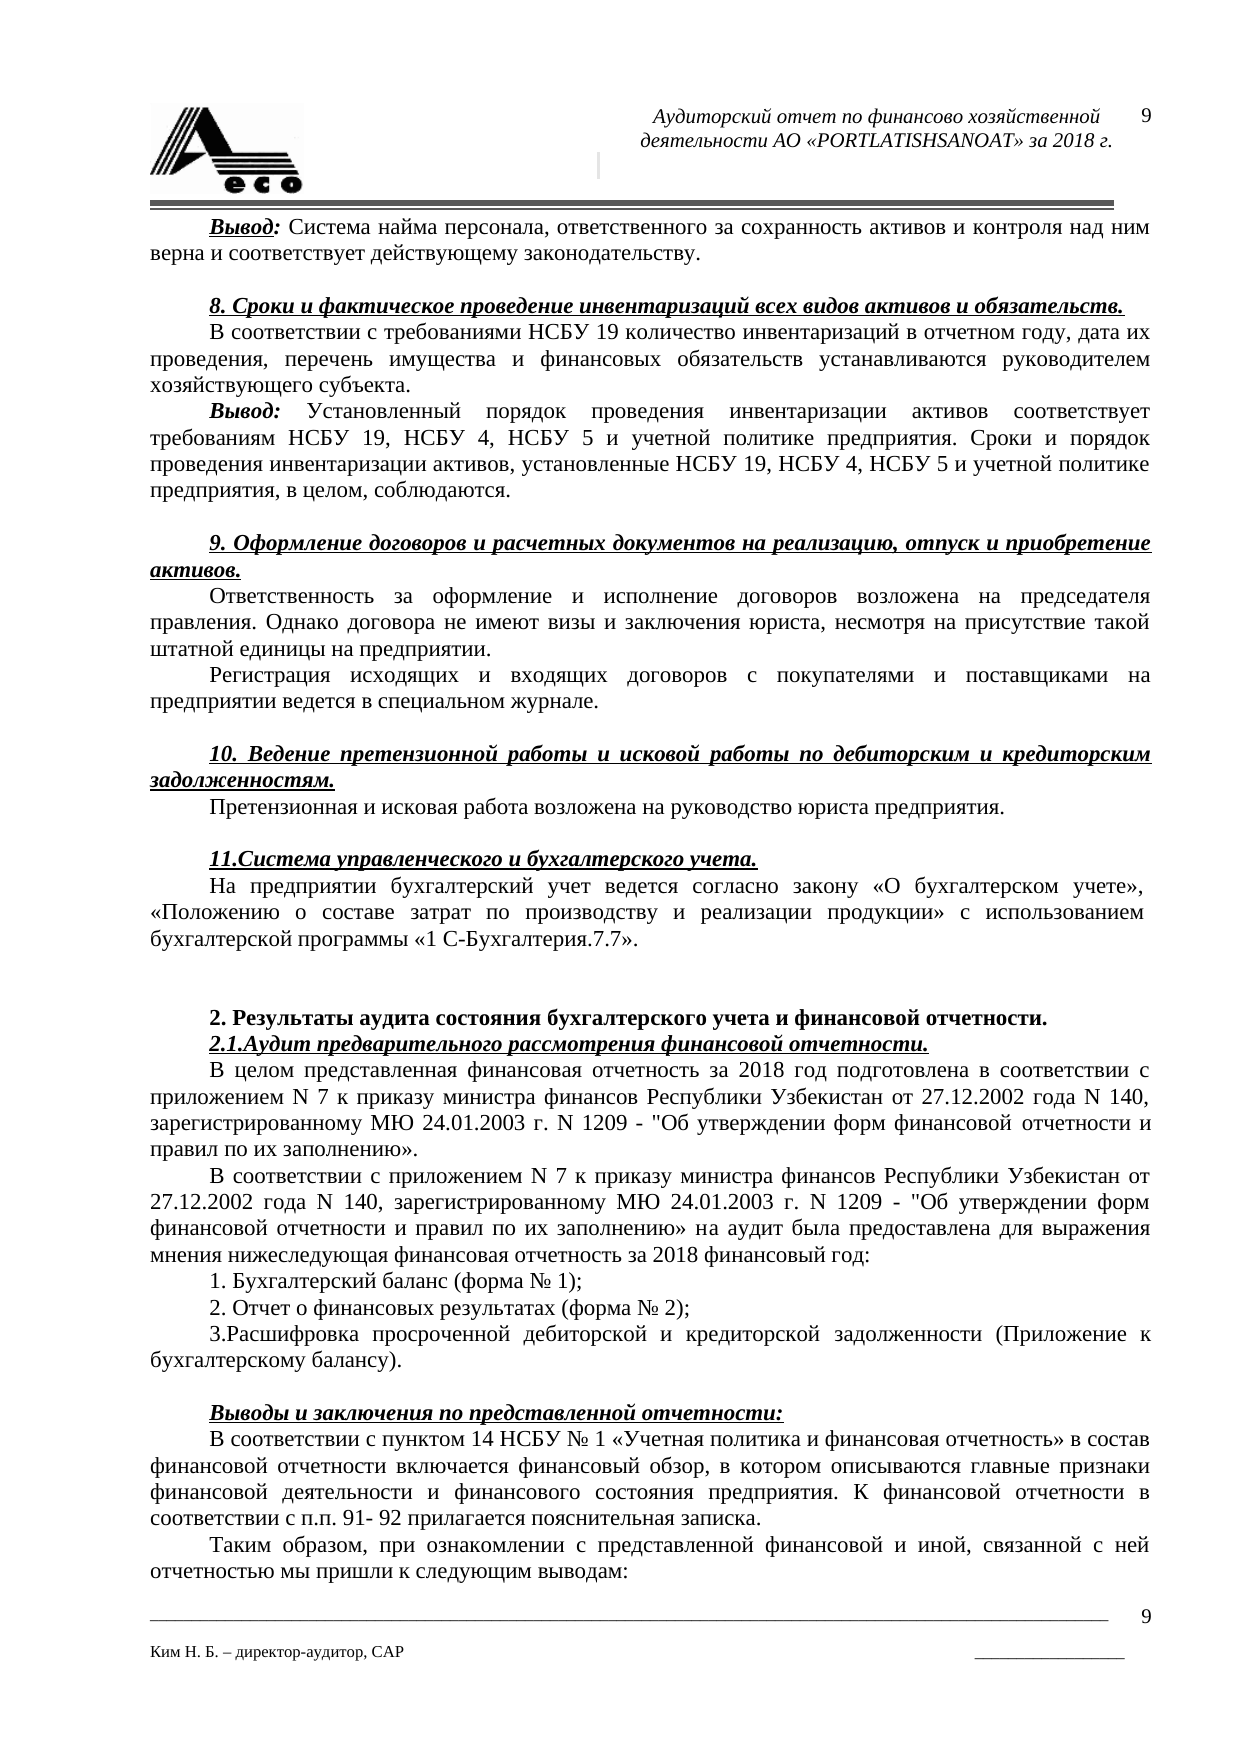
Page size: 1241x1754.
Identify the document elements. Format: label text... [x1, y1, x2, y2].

picture [150, 103, 305, 194]
text Регистрация исходящих и входящих договоров с покупателями и поставщиками на предприятии ведется в специальном журнале. [150, 661, 1152, 714]
text 8. Сроки и фактическое проведение инвентаризаций всех видов активов и обязательств. [150, 292, 1152, 318]
text В соответствии с приложением N 7 к приказу министра финансов Республики Узбекистан от 27.12.2002 года N 140, зарегистрированному МЮ 24.01.2003 г. N 1209 - "Об утверждении форм финансовой отчетности и правил по их заполнению» на аудит была предоставлена для выражения мнения нижеследующая финансовая отчетность за 2018 финансовый год: [150, 1162, 1152, 1267]
text 2.1.Аудит предварительного рассмотрения финансовой отчетности. [150, 1030, 1152, 1056]
text Вывод: Система найма персонала, ответственного за сохранность активов и контроля над ним верна и соответствует действующему законодательству. [150, 213, 1152, 266]
text Претензионная и исковая работа возложена на руководство юриста предприятия. [150, 793, 1152, 819]
text Вывод: Установленный порядок проведения инвентаризации активов соответствует требованиям НСБУ 19, НСБУ 4, НСБУ 5 и учетной политике предприятия. Сроки и порядок проведения инвентаризации активов, установленные НСБУ 19, НСБУ 4, НСБУ 5 и учетной политике предприятия, в целом, соблюдаются. [150, 397, 1152, 503]
text 2. Результаты аудита состояния бухгалтерского учета и финансовой отчетности. [150, 1004, 1152, 1030]
text 11.Система управленческого и бухгалтерского учета. [150, 846, 1152, 872]
text 2. Отчет о финансовых результатах (форма № 2); [150, 1293, 1152, 1320]
text 9. Оформление договоров и расчетных документов на реализацию, отпуск и приобретение активов. [150, 529, 1152, 582]
text 10. Ведение претензионной работы и исковой работы по дебиторским и кредиторским задолженностям. [150, 740, 1152, 793]
text В целом представленная финансовая отчетность за 2018 год подготовлена в соответствии с приложением N 7 к приказу министра финансов Республики Узбекистан от 27.12.2002 года N 140, зарегистрированному МЮ 24.01.2003 г. N 1209 - "Об утверждении форм финансовой отчетности и правил по их заполнению». [150, 1056, 1152, 1162]
text Выводы и заключения по представленной отчетности: [150, 1399, 1152, 1425]
text 1. Бухгалтерский баланс (форма № 1); [150, 1267, 1152, 1293]
text Ответственность за оформление и исполнение договоров возложена на председателя правления. Однако договора не имеют визы и заключения юриста, несмотря на присутствие такой штатной единицы на предприятии. [150, 582, 1152, 661]
text Таким образом, при ознакомлении с представленной финансовой и иной, связанной с ней отчетностью мы пришли к следующим выводам: [150, 1531, 1152, 1583]
text На предприятии бухгалтерский учет ведется согласно закону «О бухгалтерском учете», «Положению о составе затрат по производству и реализации продукции» с использованием бухгалтерской программы «1 С-Бухгалтерия.7.7». [150, 872, 1145, 951]
text В соответствии с пунктом 14 НСБУ № 1 «Учетная политика и финансовая отчетность» в состав финансовой отчетности включается финансовый обзор, в котором описываются главные признаки финансовой деятельности и финансового состояния предприятия. К финансовой отчетности в соответствии с п.п. 91- 92 прилагается пояснительная записка. [150, 1425, 1152, 1531]
text В соответствии с требованиями НСБУ 19 количество инвентаризаций в отчетном году, дата их проведения, перечень имущества и финансовых обязательств устанавливаются руководителем хозяйствующего субъекта. [150, 318, 1152, 397]
text 3.Расшифровка просроченной дебиторской и кредиторской задолженности (Приложение к бухгалтерскому балансу). [150, 1320, 1152, 1373]
